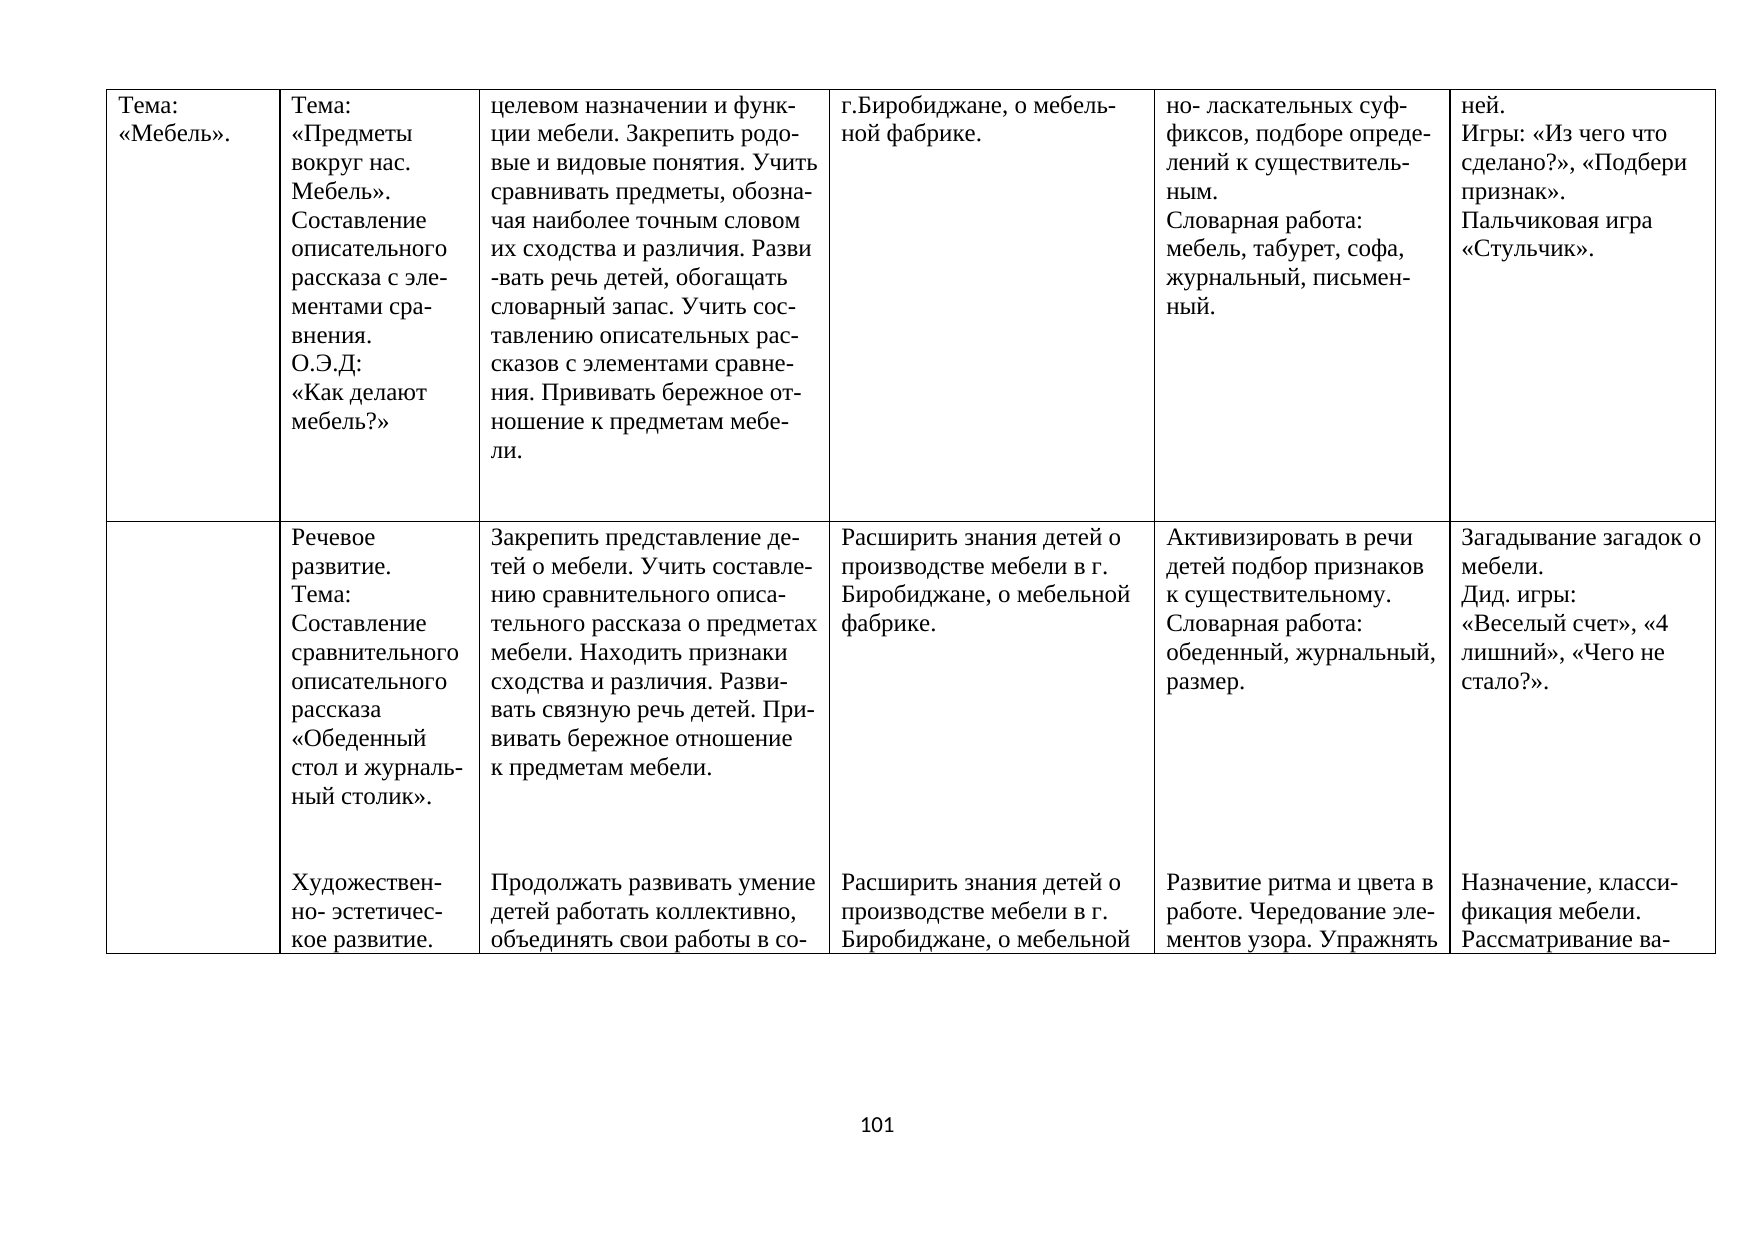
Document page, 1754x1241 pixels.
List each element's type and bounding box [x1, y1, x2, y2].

table_cell [107, 90, 279, 521]
table_cell [830, 522, 1154, 953]
table_cell [1155, 522, 1449, 953]
table_cell [830, 90, 1154, 521]
table_cell [1155, 90, 1449, 521]
table_cell [1451, 90, 1715, 521]
table_cell [107, 522, 279, 953]
table_cell [1451, 522, 1715, 953]
table_cell [281, 522, 479, 953]
table_cell [480, 522, 829, 953]
table_cell [281, 90, 479, 521]
table_cell [480, 90, 829, 521]
